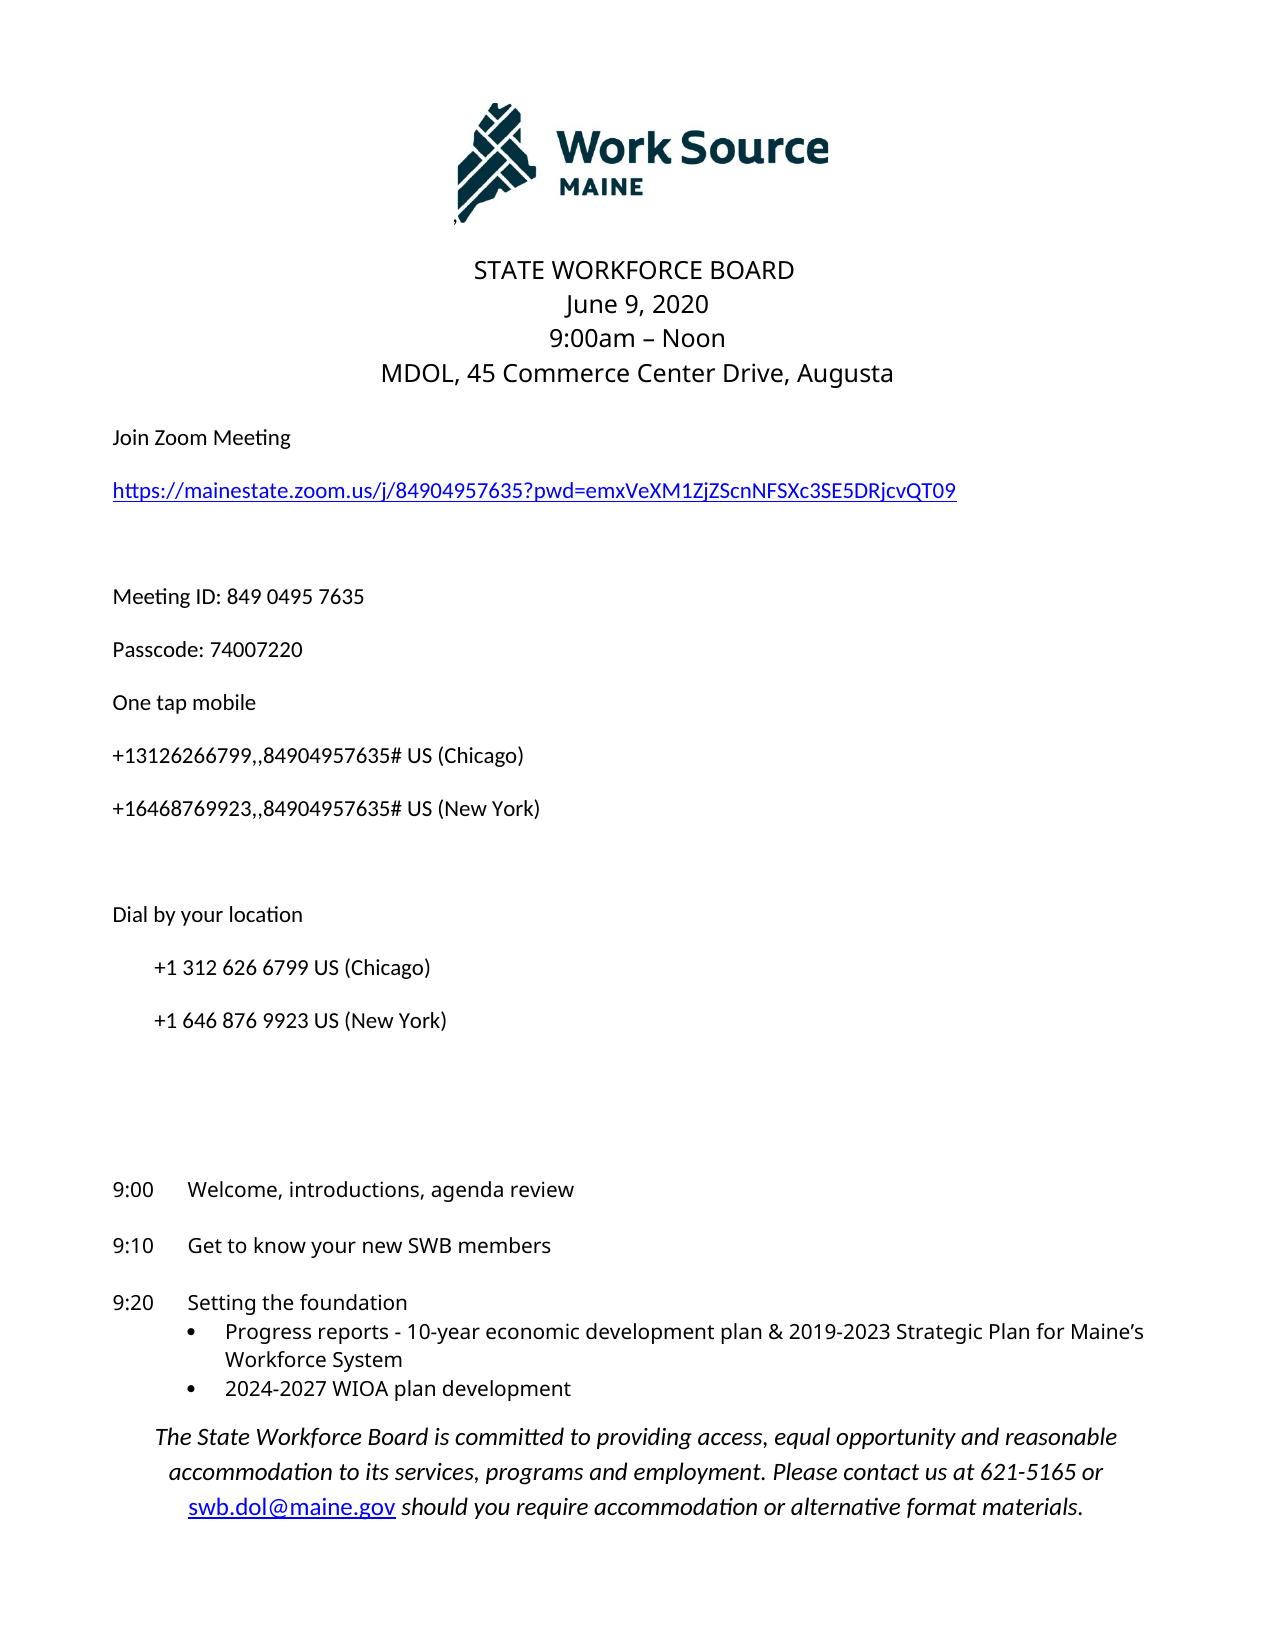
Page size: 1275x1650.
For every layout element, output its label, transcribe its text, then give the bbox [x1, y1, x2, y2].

text Join Zoom Meeting [112, 423, 1162, 451]
text +1 312 626 6799 US (Chicago) [112, 953, 1162, 982]
text MDOL, 45 Commerce Center Drive, Augusta [112, 355, 1162, 389]
picture [457, 103, 829, 223]
text 9:00 Welcome, introductions, agenda review [112, 1175, 1162, 1203]
text Passcode: 74007220 [112, 635, 1162, 663]
text +1 646 876 9923 US (New York) [112, 1007, 1162, 1034]
text STATE WORKFORCE BOARD June 9, 2020 [112, 253, 1162, 321]
text 9:10 Get to know your new SWB members [112, 1232, 1162, 1260]
list Progress reports - 10-year economic development plan & 2019-2023 Strategic Plan for Maine’s Workforce System [187, 1317, 1162, 1374]
list 2024-2027 WIOA plan development [187, 1374, 1162, 1402]
text Dial by your location [112, 901, 1162, 928]
text +16468769923,,84904957635# US (New York) [112, 794, 1162, 822]
text 9:20 Setting the foundation [112, 1288, 1162, 1317]
text 9:00am – Noon [112, 321, 1162, 355]
text One tap mobile [112, 688, 1162, 716]
text https://mainestate.zoom.us/j/84904957635?pwd=emxVeXM1ZjZScnNFSXc3SE5DRjcvQT09 [112, 476, 1162, 504]
text Meeting ID: 849 0495 7635 [112, 582, 1162, 610]
text +13126266799,,84904957635# US (Chicago) [112, 741, 1162, 769]
